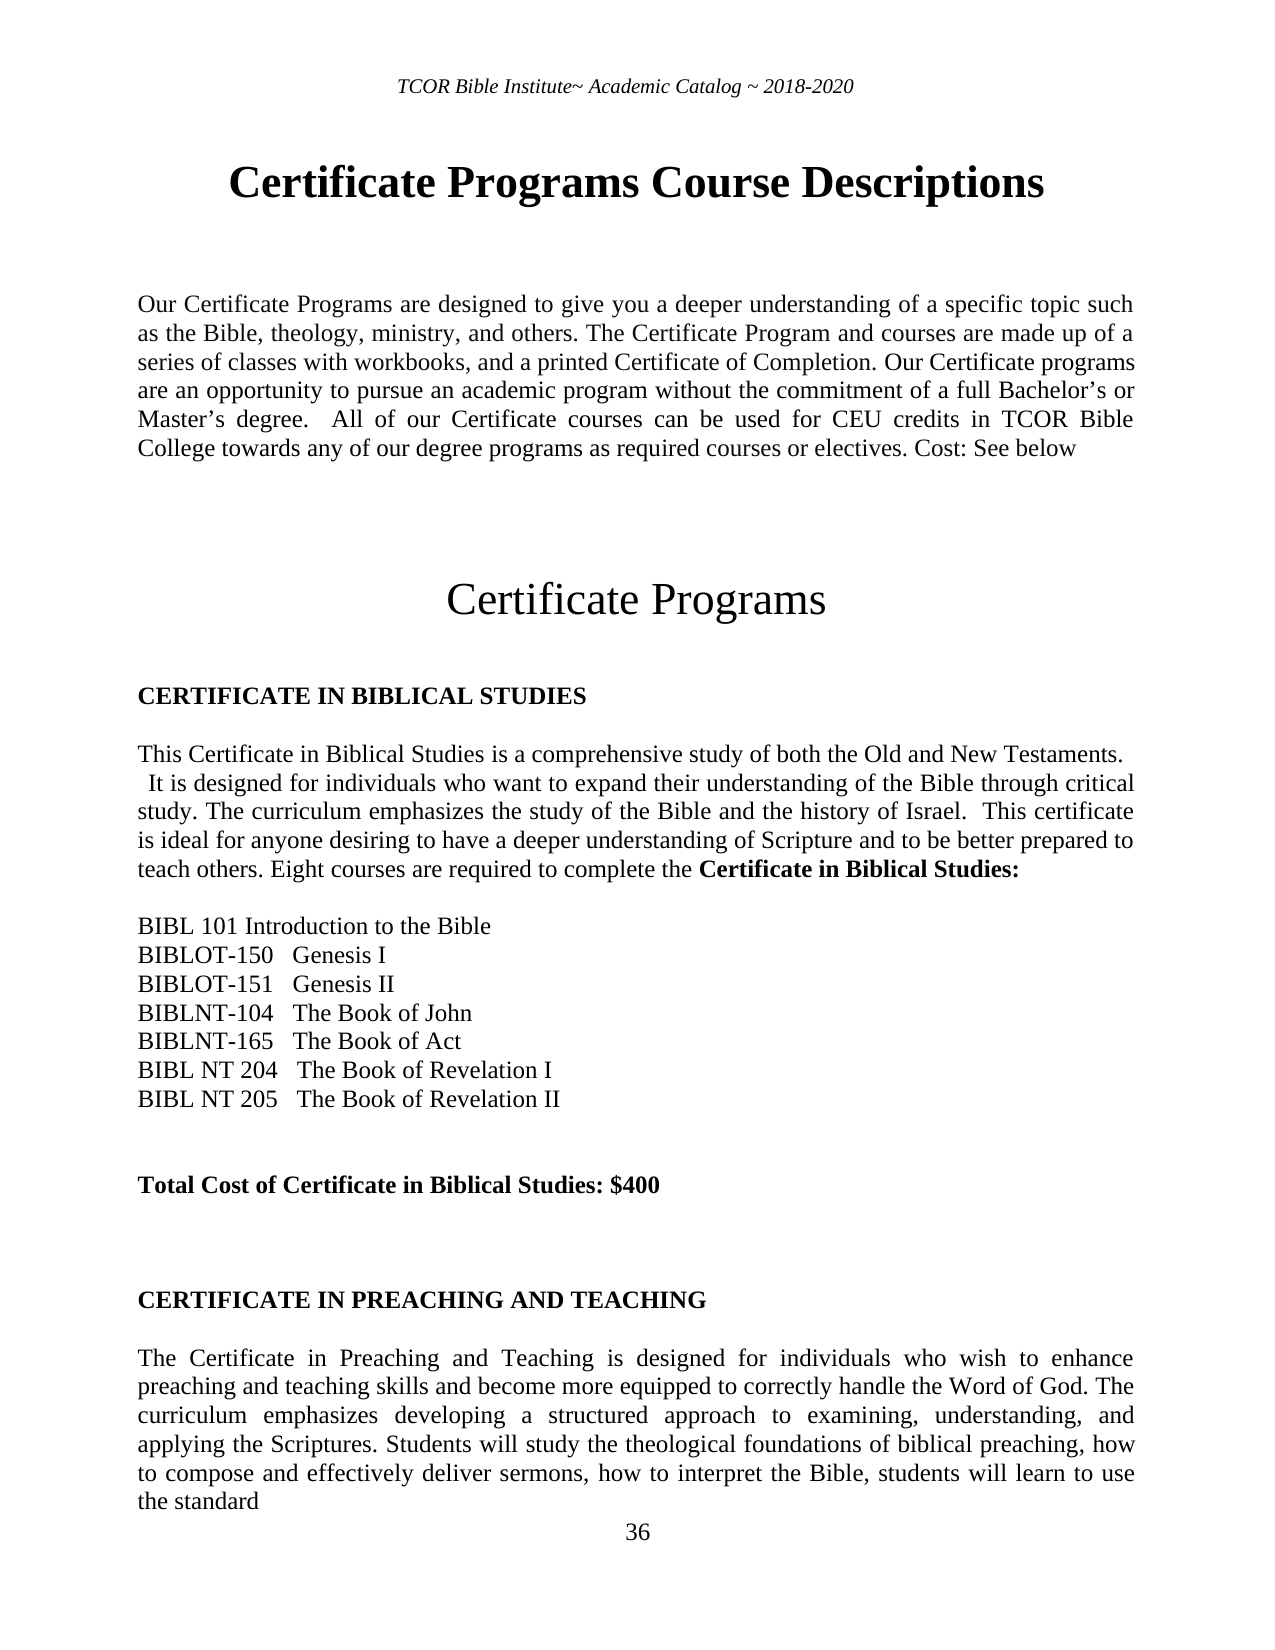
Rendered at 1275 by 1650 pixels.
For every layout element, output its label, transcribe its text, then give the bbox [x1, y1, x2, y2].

text BIBL 101 Introduction to the Bible [137, 911, 1135, 940]
text Certificate Programs [137, 571, 1135, 624]
title BIBLOT-150 Genesis I [137, 940, 1135, 969]
text CERTIFICATE IN PREACHING AND TEACHING [137, 1285, 1135, 1314]
text The Certificate in Preaching and Teaching is designed for individuals who wish to enhance preaching and teaching skills and become more equipped to correctly handle the Word of God. The curriculum emphasizes developing a structured approach to examining, understanding, and applying the Scriptures. Students will study the theological foundations of biblical preaching, how to compose and effectively deliver sermons, how to interpret the Bible, students will learn to use the standard [137, 1343, 1135, 1515]
text BIBLNT-165 The Book of Act [137, 1026, 1135, 1055]
text CERTIFICATE IN BIBLICAL STUDIES [137, 681, 1135, 710]
text This Certificate in Biblical Studies is a comprehensive study of both the Old and New Testaments. It is designed for individuals who want to expand their understanding of the Bible through critical study. The curriculum emphasizes the study of the Bible and the history of Israel. This certificate is ideal for anyone desiring to have a deeper understanding of Scripture and to be better prepared to teach others. Eight courses are required to complete the Certificate in Biblical Studies: [137, 739, 1135, 883]
text BIBL NT 205 The Book of Revelation II [137, 1084, 1135, 1113]
title BIBL NT 204 The Book of Revelation I [137, 1055, 1135, 1084]
text Total Cost of Certificate in Biblical Studies: $400 [137, 1170, 1135, 1199]
text Certificate Programs Course Descriptions [137, 155, 1135, 208]
text BIBLNT-104 The Book of John [137, 998, 1135, 1026]
text Our Certificate Programs are designed to give you a deeper understanding of a specific topic such as the Bible, theology, ministry, and others. The Certificate Program and courses are made up of a series of classes with workbooks, and a printed Certificate of Completion. Our Certificate programs are an opportunity to pursue an academic program without the commitment of a full Bachelor’s or Master’s degree. All of our Certificate courses can be used for CEU credits in TCOR Bible College towards any of our degree programs as required courses or electives. Cost: See below [137, 289, 1135, 462]
text BIBLOT-151 Genesis II [137, 969, 1135, 998]
